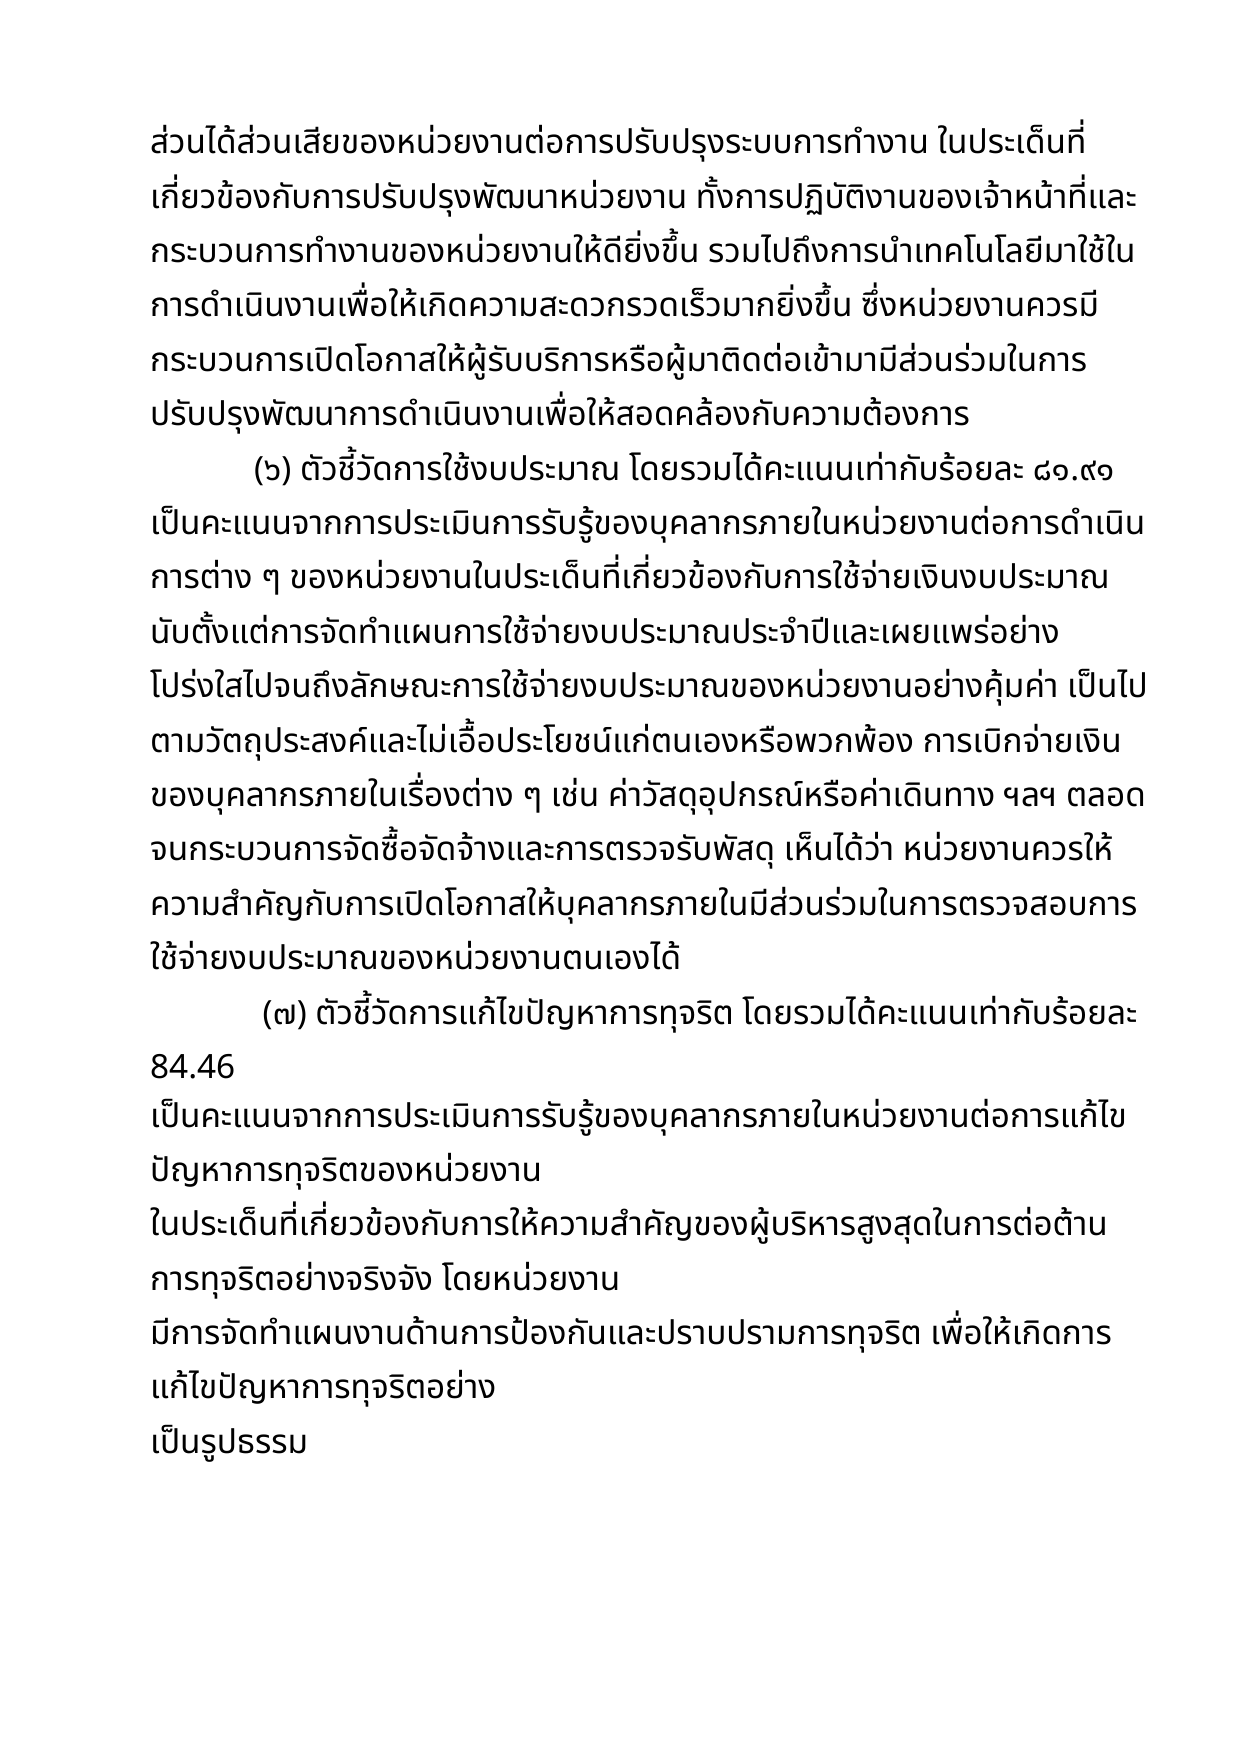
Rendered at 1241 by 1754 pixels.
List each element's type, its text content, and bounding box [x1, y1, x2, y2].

text มีการจัดทำแผนงานด้านการป้องกันและปราบปรามการทุจริต เพื่อให้เกิดการแก้ไขปัญหาการทุจริตอย่าง [150, 1309, 1152, 1414]
text เป็นรูปธรรม [150, 1418, 1152, 1468]
text เป็นคะแนนจากการประเมินการรับรู้ของบุคลากรภายในหน่วยงานต่อการแก้ไขปัญหาการทุจริตของหน่วยงาน [150, 1092, 1152, 1196]
text ในประเด็นที่เกี่ยวข้องกับการให้ความสำคัญของผู้บริหารสูงสุดในการต่อต้านการทุจริตอย่างจริงจัง โดยหน่วยงาน [150, 1200, 1152, 1305]
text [150, 118, 1152, 441]
text (๖) ตัวชี้วัดการใช้งบประมาณ โดยรวมได้คะแนนเท่ากับร้อยละ ๘๑.๙๑ [150, 444, 1152, 495]
text เป็นคะแนนจากการประเมินการรับรู้ของบุคลากรภายในหน่วยงานต่อการดำเนินการต่าง ๆ ของหน่วยงานในประเด็นที่เกี่ยวข้องกับการใช้จ่ายเงินงบประมาณ นับตั้งแต่การจัดทำแผนการใช้จ่ายงบประมาณประจำปีและเผยแพร่อย่างโปร่งใสไปจนถึงลักษณะการใช้จ่ายงบประมาณของหน่วยงานอย่างคุ้มค่า เป็นไปตามวัตถุประสงค์และไม่เอื้อประโยชน์แก่ตนเองหรือพวกพ้อง การเบิกจ่ายเงินของบุคลากรภายในเรื่องต่าง ๆ เช่น ค่าวัสดุอุปกรณ์หรือค่าเดินทาง ฯลฯ ตลอดจนกระบวนการจัดซื้อจัดจ้างและการตรวจรับพัสดุ เห็นได้ว่า หน่วยงานควรให้ความสำคัญกับการเปิดโอกาสให้บุคลากรภายในมีส่วนร่วมในการตรวจสอบการใช้จ่ายงบประมาณของหน่วยงานตนเองได้ [150, 499, 1152, 984]
text (๗) ตัวชี้วัดการแก้ไขปัญหาการทุจริต โดยรวมได้คะแนนเท่ากับร้อยละ 84.46 [150, 988, 1152, 1088]
